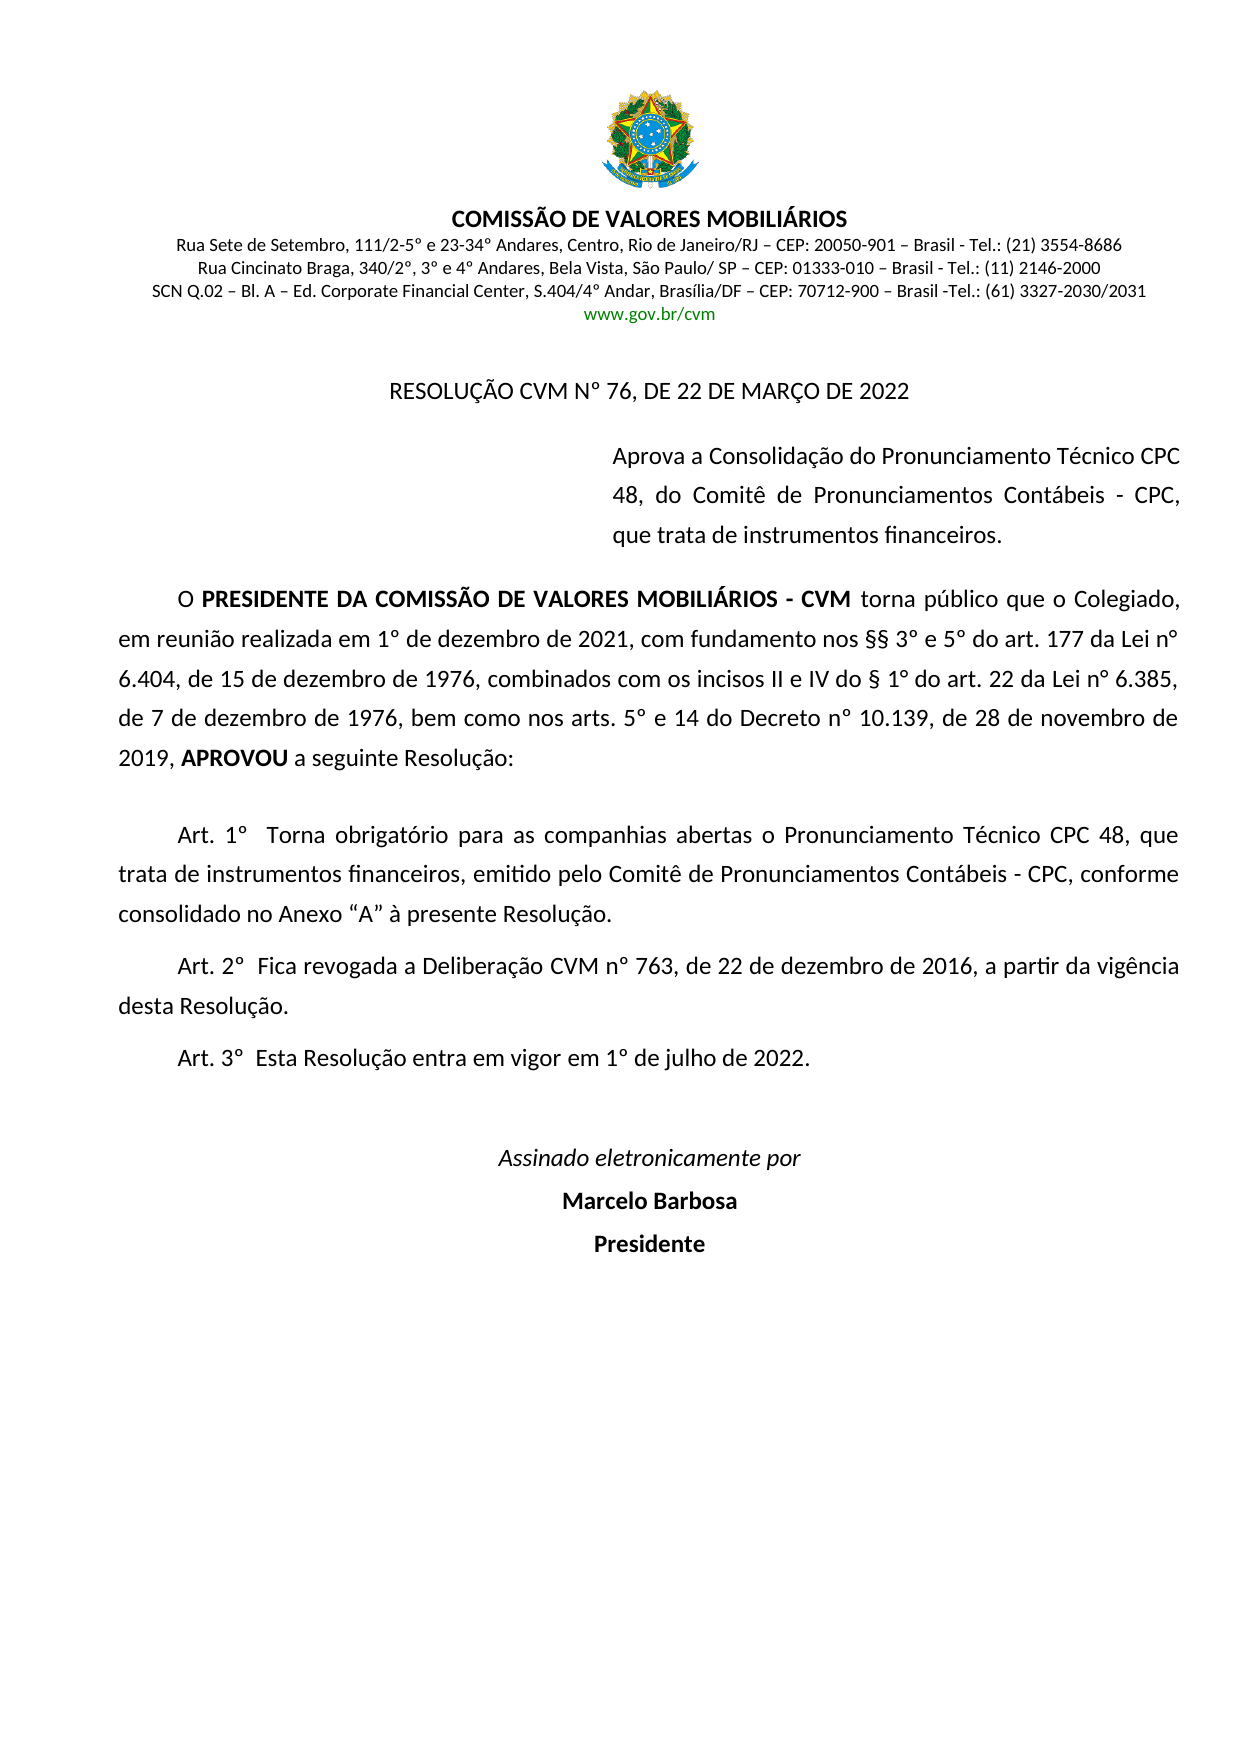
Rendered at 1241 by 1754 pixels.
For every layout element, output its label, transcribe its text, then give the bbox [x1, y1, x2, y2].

text O PRESIDENTE DA COMISSÃO DE VALORES MOBILIÁRIOS - CVM torna público que o Colegiado, em reunião realizada em 1º de dezembro de 2021, com fundamento nos §§ 3º e 5º do art. 177 da Lei n° 6.404, de 15 de dezembro de 1976, combinados com os incisos II e IV do § 1° do art. 22 da Lei n° 6.385, de 7 de dezembro de 1976, bem como nos arts. 5º e 14 do Decreto nº 10.139, de 28 de novembro de 2019, APROVOU a seguinte Resolução: [118, 584, 1181, 772]
text Aprova a Consolidação do Pronunciamento Técnico CPC 48, do Comitê de Pronunciamentos Contábeis - CPC, que trata de instrumentos financeiros. [612, 440, 1181, 549]
text Art. 1º Torna obrigatório para as companhias abertas o Pronunciamento Técnico CPC 48, que trata de instrumentos financeiros, emitido pelo Comitê de Pronunciamentos Contábeis - CPC, conforme consolidado no Anexo “A” à presente Resolução. [118, 819, 1181, 929]
picture [598, 87, 702, 191]
text Presidente [118, 1228, 1181, 1258]
text Art. 2º Fica revogada a Deliberação CVM nº 763, de 22 de dezembro de 2016, a partir da vigência desta Resolução. [118, 950, 1181, 1020]
text Marcelo Barbosa [118, 1185, 1181, 1215]
text Art. 3º Esta Resolução entra em vigor em 1º de julho de 2022. [118, 1042, 1181, 1072]
text Assinado eletronicamente por [118, 1142, 1181, 1172]
text RESOLUÇÃO CVM Nº 76, DE 22 DE MARÇO DE 2022 [118, 375, 1181, 406]
